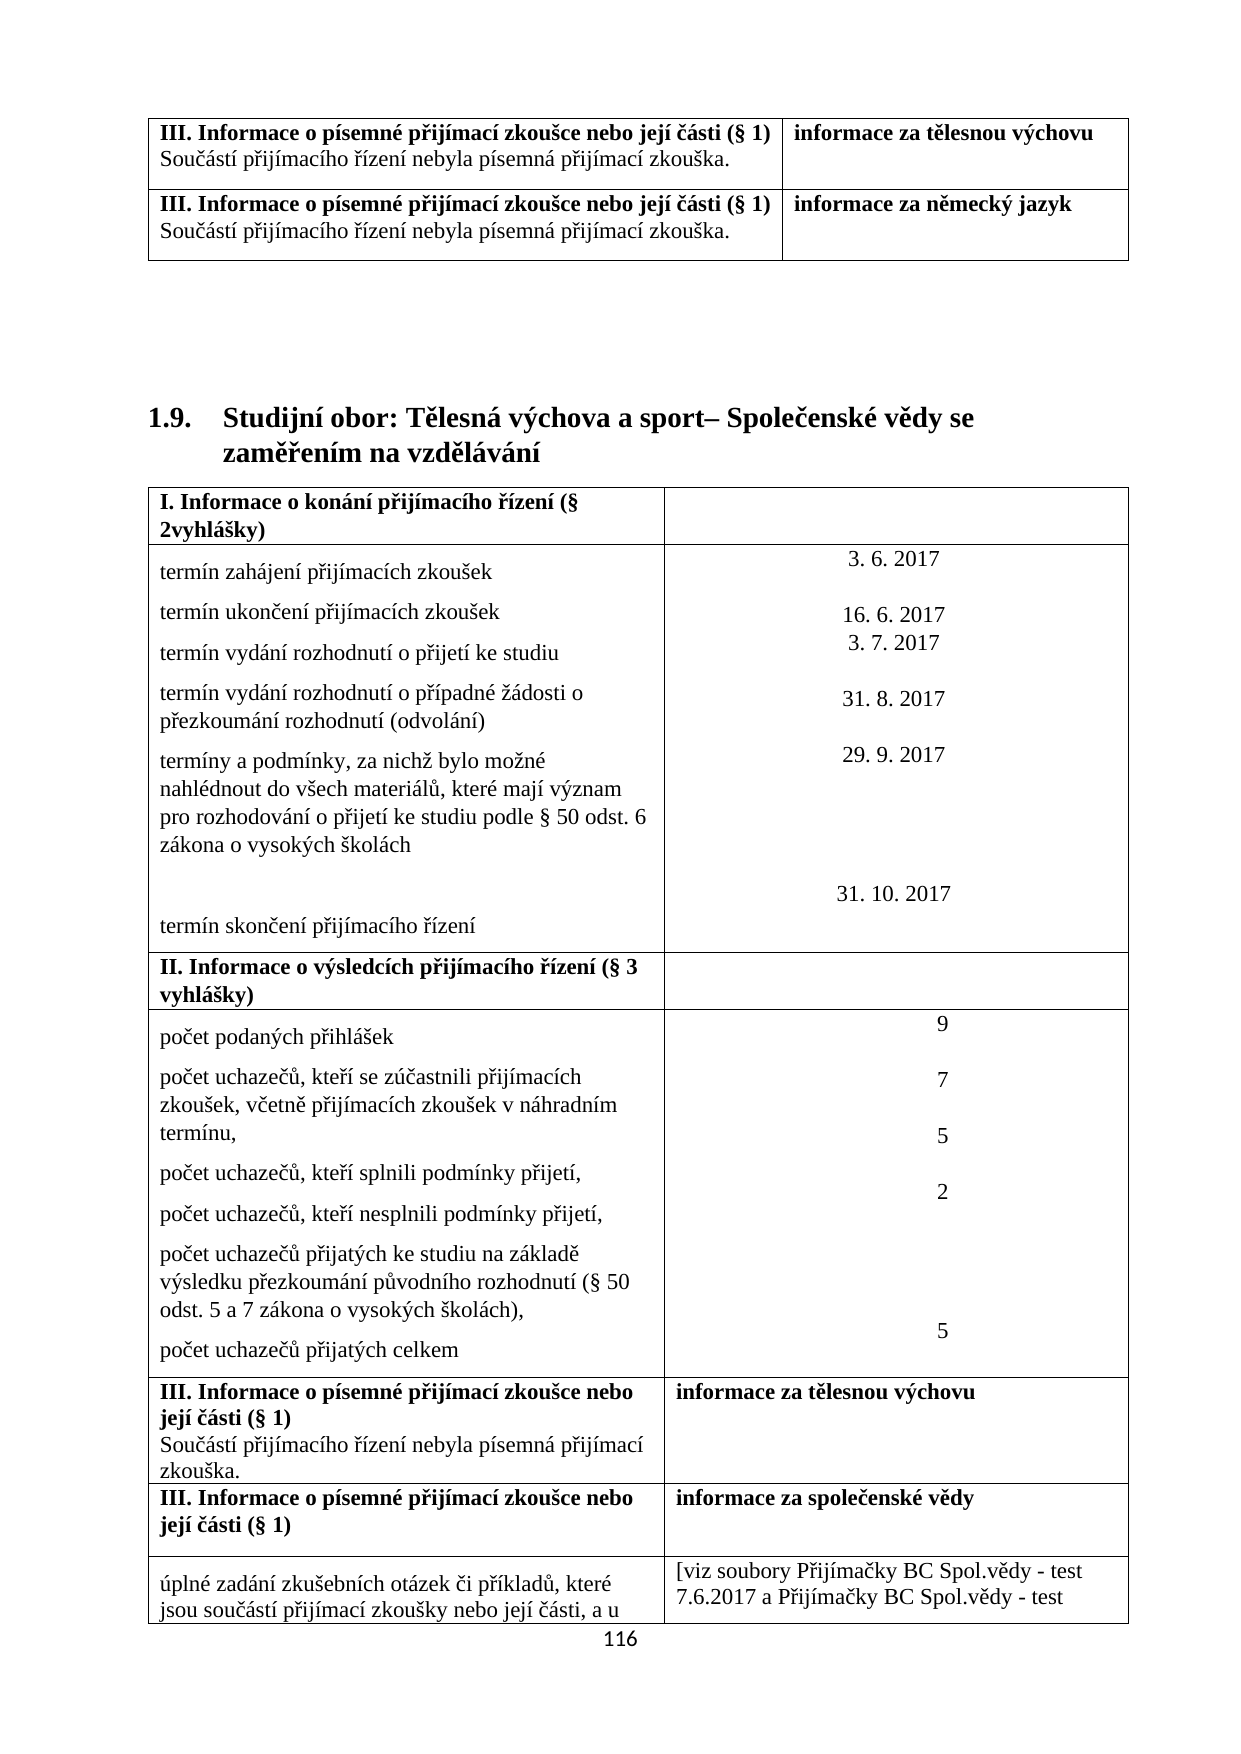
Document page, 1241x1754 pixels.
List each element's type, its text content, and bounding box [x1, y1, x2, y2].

table_cell [665, 953, 1128, 1009]
table_cell II. Informace o výsledcích přijímacího řízení (§ 3 vyhlášky) [149, 953, 664, 1009]
table_header [665, 488, 1128, 544]
table_cell informace za tělesnou výchovu [783, 119, 1128, 189]
table_cell III. Informace o písemné přijímací zkoušce nebo její části (§ 1) Součástí přijímacího řízení nebyla písemná přijímací zkouška. [149, 119, 782, 189]
table_cell III. Informace o písemné přijímací zkoušce nebo její části (§ 1) Součástí přijímacího řízení nebyla písemná přijímací zkouška. [149, 1378, 664, 1483]
table_cell informace za společenské vědy [665, 1484, 1128, 1556]
table_cell počet podaných přihlášek počet uchazečů, kteří se zúčastnili přijímacích zkoušek, včetně přijímacích zkoušek v náhradním termínu, počet uchazečů, kteří splnili podmínky přijetí, počet uchazečů, kteří nesplnili podmínky přijetí, počet uchazečů přijatých ke studiu na základě výsledku přezkoumání původního rozhodnutí (§ 50 odst. 5 a 7 zákona o vysokých školách), počet uchazečů přijatých celkem [149, 1010, 664, 1377]
table_cell informace za německý jazyk [783, 190, 1128, 260]
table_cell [149, 1557, 664, 1623]
table_cell III. Informace o písemné přijímací zkoušce nebo její části (§ 1) Součástí přijímacího řízení nebyla písemná přijímací zkouška. [149, 190, 782, 260]
table_cell 9 7 5 2 5 [665, 1010, 1128, 1377]
table_cell 3. 6. 2017 16. 6. 2017 3. 7. 2017 31. 8. 2017 29. 9. 2017 31. 10. 2017 [665, 545, 1128, 952]
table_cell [665, 1557, 1128, 1623]
table_header I. Informace o konání přijímacího řízení (§ 2vyhlášky) [149, 488, 664, 544]
table_cell informace za tělesnou výchovu [665, 1378, 1128, 1483]
list Studijní obor: Tělesná výchova a sport– Společenské vědy se zaměřením na vzdělávání [148, 400, 1092, 469]
table_cell III. Informace o písemné přijímací zkoušce nebo její části (§ 1) [149, 1484, 664, 1556]
table_cell termín zahájení přijímacích zkoušek termín ukončení přijímacích zkoušek termín vydání rozhodnutí o přijetí ke studiu termín vydání rozhodnutí o případné žádosti o přezkoumání rozhodnutí (odvolání) termíny a podmínky, za nichž bylo možné nahlédnout do všech materiálů, které mají význam pro rozhodování o přijetí ke studiu podle § 50 odst. 6 zákona o vysokých školách termín skončení přijímacího řízení [149, 545, 664, 952]
